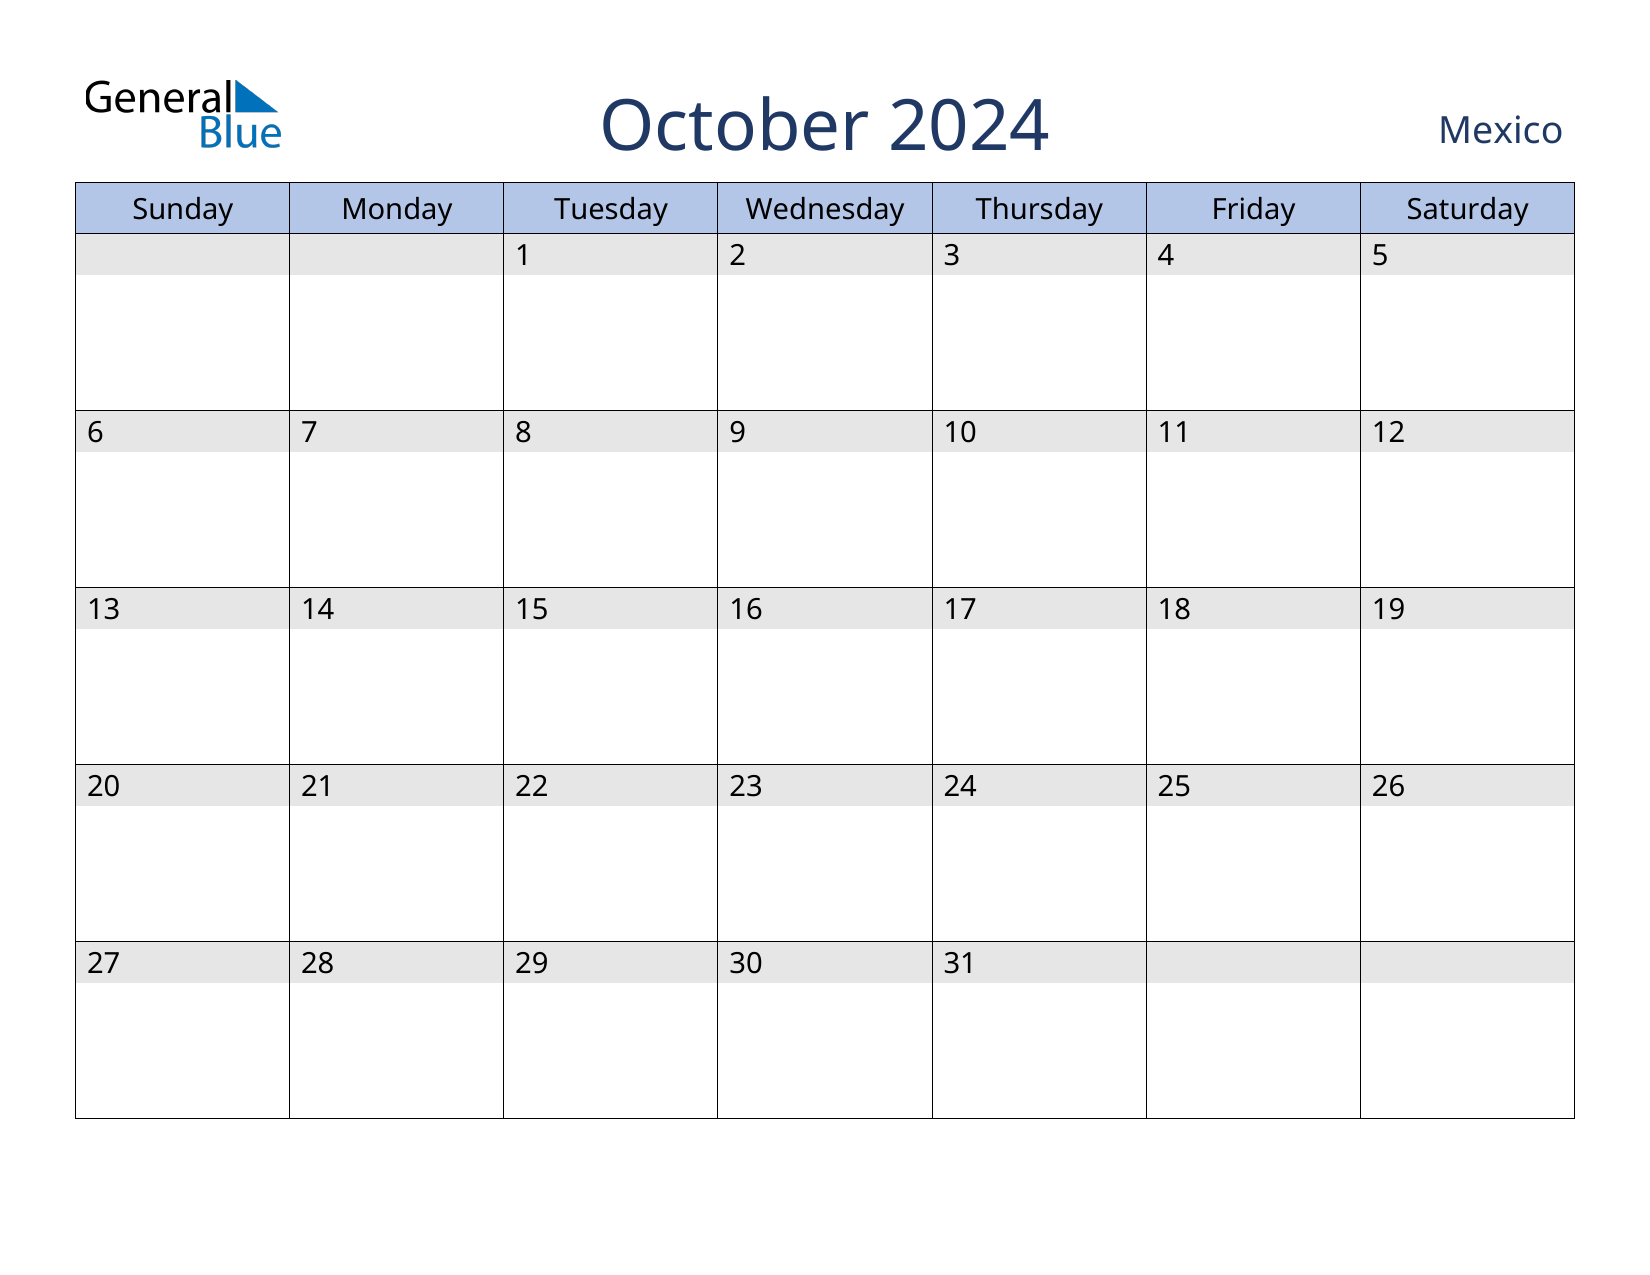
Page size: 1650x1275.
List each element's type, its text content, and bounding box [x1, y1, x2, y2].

table_cell 2 [718, 234, 932, 275]
table_cell 10 [933, 411, 1146, 452]
table_cell 15 [504, 588, 717, 629]
table_cell [1361, 983, 1574, 1118]
table_cell 18 [1147, 588, 1360, 629]
table_cell [76, 983, 289, 1118]
table_cell [1147, 983, 1360, 1118]
table_cell [76, 629, 289, 764]
table_cell 1 [504, 234, 717, 275]
table_cell Thursday [933, 183, 1146, 233]
table_cell [718, 452, 932, 587]
table_cell [76, 806, 289, 941]
table_cell [504, 629, 717, 764]
table_header October 2024 [504, 75, 1146, 182]
table_cell 22 [504, 765, 717, 806]
table_cell 4 [1147, 234, 1360, 275]
table_cell [933, 275, 1146, 410]
table_cell 25 [1147, 765, 1360, 806]
table_cell [76, 234, 289, 275]
table_cell 24 [933, 765, 1146, 806]
table_cell [290, 234, 503, 275]
table_cell 21 [290, 765, 503, 806]
table_cell 14 [290, 588, 503, 629]
table_cell 6 [76, 411, 289, 452]
table_cell 5 [1361, 234, 1574, 275]
table_cell [504, 452, 717, 587]
table_cell Sunday [76, 183, 289, 233]
table_cell [290, 629, 503, 764]
table_cell [1361, 275, 1574, 410]
table_header [76, 75, 503, 182]
table_cell [718, 275, 932, 410]
table_cell 12 [1361, 411, 1574, 452]
table_cell 23 [718, 765, 932, 806]
table_cell 8 [504, 411, 717, 452]
table_cell [504, 983, 717, 1118]
table_cell [1361, 452, 1574, 587]
table_cell [76, 452, 289, 587]
table_cell Friday [1147, 183, 1360, 233]
table_cell 9 [718, 411, 932, 452]
table_cell 17 [933, 588, 1146, 629]
table_cell [290, 806, 503, 941]
table_cell [933, 452, 1146, 587]
table_cell [1147, 452, 1360, 587]
table_cell [933, 629, 1146, 764]
table_cell [1147, 942, 1360, 983]
table_cell [1361, 629, 1574, 764]
table_cell 26 [1361, 765, 1574, 806]
table_cell 29 [504, 942, 717, 983]
table_cell [1147, 275, 1360, 410]
table_cell [718, 806, 932, 941]
table_cell [718, 983, 932, 1118]
table_cell 7 [290, 411, 503, 452]
table_cell Wednesday [718, 183, 932, 233]
table_cell 31 [933, 942, 1146, 983]
table_cell 16 [718, 588, 932, 629]
table_cell [1147, 629, 1360, 764]
table_cell [290, 452, 503, 587]
table_cell 20 [76, 765, 289, 806]
table_header Mexico [1146, 75, 1574, 182]
table_cell [933, 983, 1146, 1118]
table_cell [504, 806, 717, 941]
table_cell 11 [1147, 411, 1360, 452]
table_cell [933, 806, 1146, 941]
table_cell 3 [933, 234, 1146, 275]
table_cell Monday [290, 183, 503, 233]
table_cell [290, 275, 503, 410]
table_cell Saturday [1361, 183, 1574, 233]
table_cell 30 [718, 942, 932, 983]
table_cell [76, 275, 289, 410]
table_cell 19 [1361, 588, 1574, 629]
table_cell Tuesday [504, 183, 717, 233]
table_cell 13 [76, 588, 289, 629]
table_cell [1361, 806, 1574, 941]
table_cell [718, 629, 932, 764]
table_cell [1361, 942, 1574, 983]
picture [86, 80, 281, 148]
table_cell [1147, 806, 1360, 941]
table_cell 28 [290, 942, 503, 983]
table_cell [504, 275, 717, 410]
table_cell [290, 983, 503, 1118]
table_cell 27 [76, 942, 289, 983]
